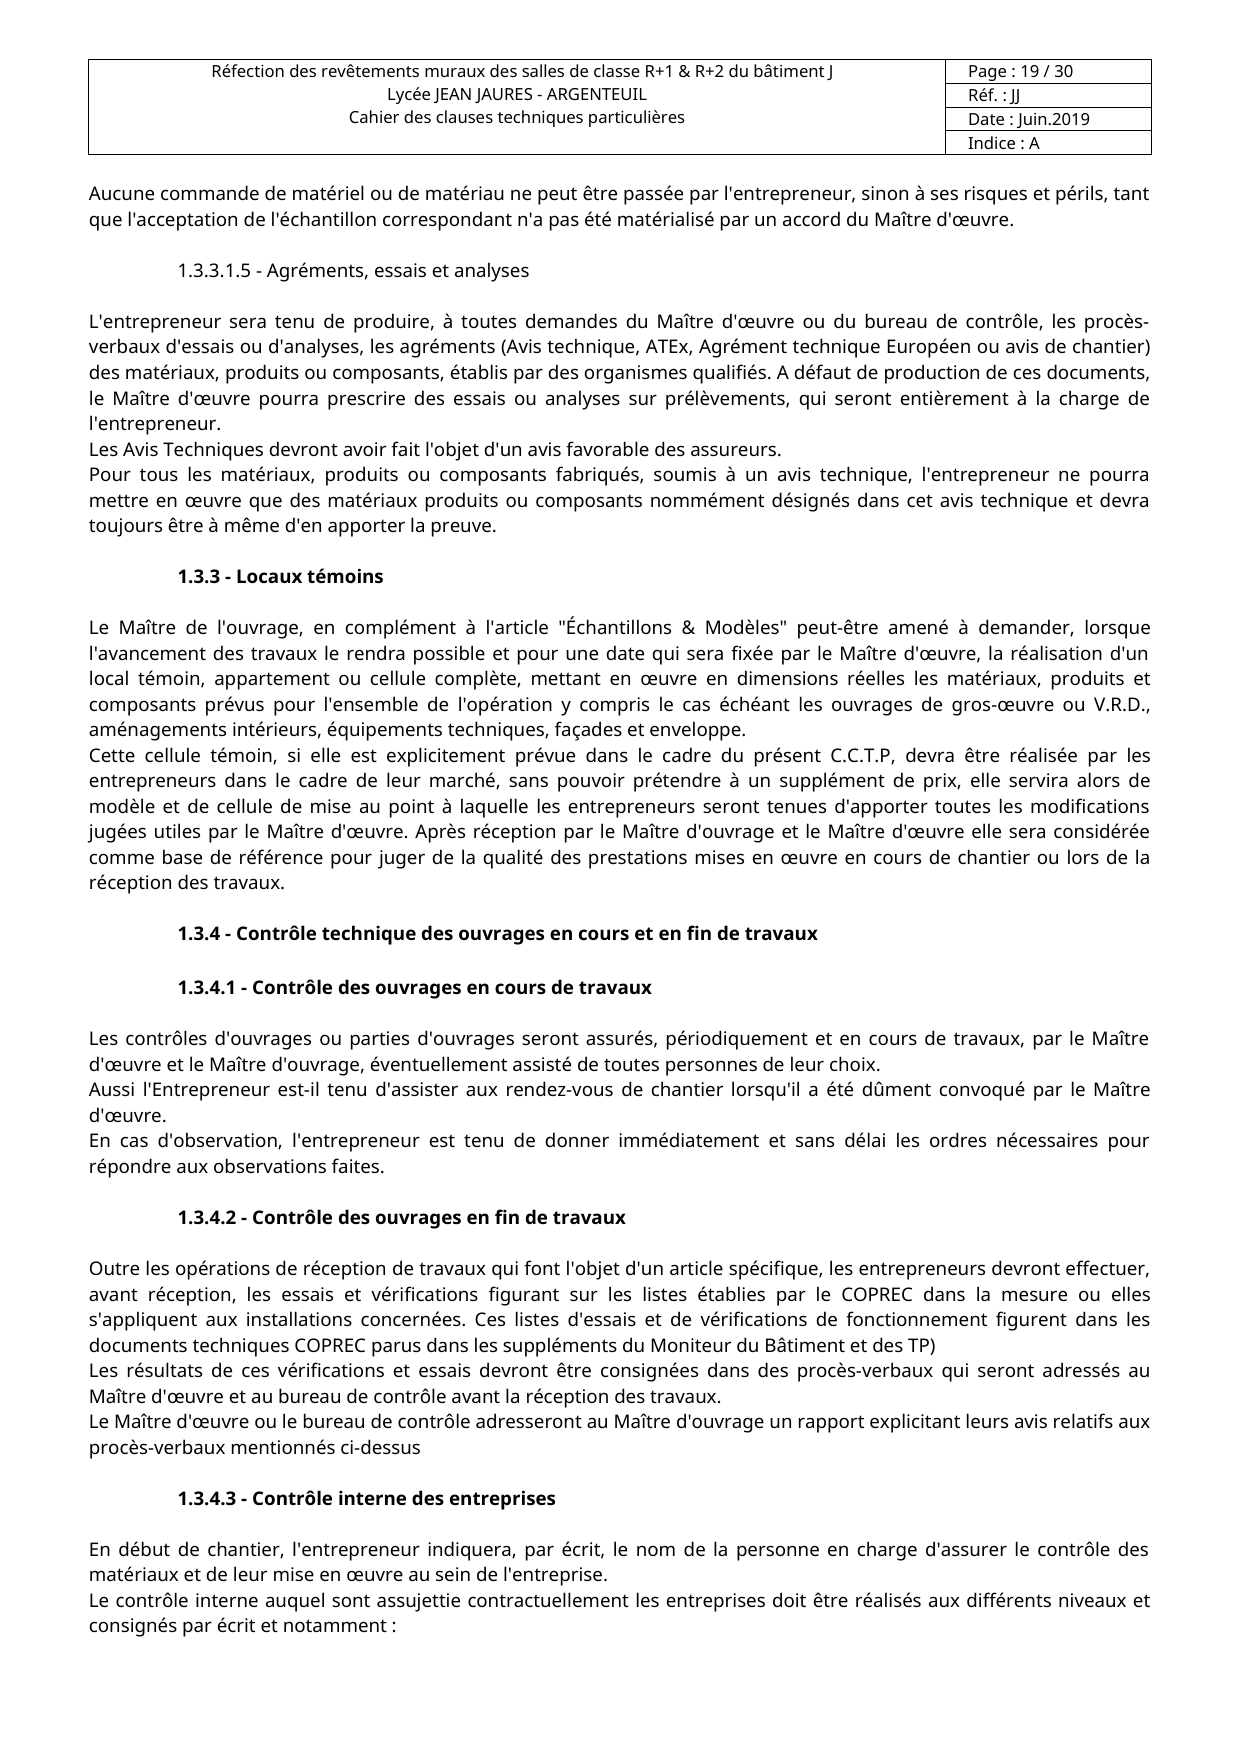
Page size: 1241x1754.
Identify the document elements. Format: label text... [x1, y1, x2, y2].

subtitle Cette cellule témoin, si elle est explicitement prévue dans le cadre du présent C.C.T.P, devra être réalisée par les entrepreneurs dans le cadre de leur marché, sans pouvoir prétendre à un supplément de prix, elle servira alors de modèle et de cellule de mise au point à laquelle les entrepreneurs seront tenues d'apporter toutes les modifications jugées utiles par le Maître d'œuvre. Après réception par le Maître d'ouvrage et le Maître d'œuvre elle sera considérée comme base de référence pour juger de la qualité des prestations mises en œuvre en cours de chantier ou lors de la réception des travaux. [89, 742, 1152, 895]
subtitle 1.3.4.3 - Contrôle interne des entreprises [177, 1485, 1152, 1511]
subtitle Le contrôle interne auquel sont assujettie contractuellement les entreprises doit être réalisés aux différents niveaux et consignés par écrit et notamment : [89, 1587, 1152, 1638]
subtitle 1.3.3 - Locaux témoins [177, 563, 1152, 589]
subtitle Les Avis Techniques devront avoir fait l'objet d'un avis favorable des assureurs. [89, 436, 1152, 461]
subtitle Les résultats de ces vérifications et essais devront être consignées dans des procès-verbaux qui seront adressés au Maître d'œuvre et au bureau de contrôle avant la réception des travaux. [89, 1357, 1152, 1408]
subtitle Pour tous les matériaux, produits ou composants fabriqués, soumis à un avis technique, l'entrepreneur ne pourra mettre en œuvre que des matériaux produits ou composants nommément désignés dans cet avis technique et devra toujours être à même d'en apporter la preuve. [89, 461, 1152, 538]
subtitle En cas d'observation, l'entrepreneur est tenu de donner immédiatement et sans délai les ordres nécessaires pour répondre aux observations faites. [89, 1128, 1152, 1179]
subtitle Outre les opérations de réception de travaux qui font l'objet d'un article spécifique, les entrepreneurs devront effectuer, avant réception, les essais et vérifications figurant sur les listes établies par le COPREC dans la mesure ou elles s'appliquent aux installations concernées. Ces listes d'essais et de vérifications de fonctionnement figurent dans les documents techniques COPREC parus dans les suppléments du Moniteur du Bâtiment et des TP) [89, 1255, 1152, 1357]
subtitle En début de chantier, l'entrepreneur indiquera, par écrit, le nom de la personne en charge d'assurer le contrôle des matériaux et de leur mise en œuvre au sein de l'entreprise. [89, 1536, 1152, 1587]
subtitle Aucune commande de matériel ou de matériau ne peut être passée par l'entrepreneur, sinon à ses risques et périls, tant que l'acceptation de l'échantillon correspondant n'a pas été matérialisé par un accord du Maître d'œuvre. [89, 181, 1152, 232]
subtitle Les contrôles d'ouvrages ou parties d'ouvrages seront assurés, périodiquement et en cours de travaux, par le Maître d'œuvre et le Maître d'ouvrage, éventuellement assisté de toutes personnes de leur choix. [89, 1026, 1152, 1077]
subtitle L'entrepreneur sera tenu de produire, à toutes demandes du Maître d'œuvre ou du bureau de contrôle, les procès-verbaux d'essais ou d'analyses, les agréments (Avis technique, ATEx, Agrément technique Européen ou avis de chantier) des matériaux, produits ou composants, établis par des organismes qualifiés. A défaut de production de ces documents, le Maître d'œuvre pourra prescrire des essais ou analyses sur prélèvements, qui seront entièrement à la charge de l'entrepreneur. [89, 308, 1152, 436]
subtitle 1.3.4.2 - Contrôle des ouvrages en fin de travaux [177, 1204, 1152, 1230]
subtitle Le Maître de l'ouvrage, en complément à l'article "Échantillons & Modèles" peut-être amené à demander, lorsque l'avancement des travaux le rendra possible et pour une date qui sera fixée par le Maître d'œuvre, la réalisation d'un local témoin, appartement ou cellule complète, mettant en œuvre en dimensions réelles les matériaux, produits et composants prévus pour l'ensemble de l'opération y compris le cas échéant les ouvrages de gros-œuvre ou V.R.D., aménagements intérieurs, équipements techniques, façades et enveloppe. [89, 614, 1152, 742]
subtitle Aussi l'Entrepreneur est-il tenu d'assister aux rendez-vous de chantier lorsqu'il a été dûment convoqué par le Maître d'œuvre. [89, 1077, 1152, 1128]
subtitle Le Maître d'œuvre ou le bureau de contrôle adresseront au Maître d'ouvrage un rapport explicitant leurs avis relatifs aux procès-verbaux mentionnés ci-dessus [89, 1408, 1152, 1459]
subtitle 1.3.3.1.5 - Agréments, essais et analyses [177, 257, 1152, 283]
subtitle 1.3.4.1 - Contrôle des ouvrages en cours de travaux [177, 975, 1152, 1000]
subtitle 1.3.4 - Contrôle technique des ouvrages en cours et en fin de travaux [177, 921, 1152, 946]
